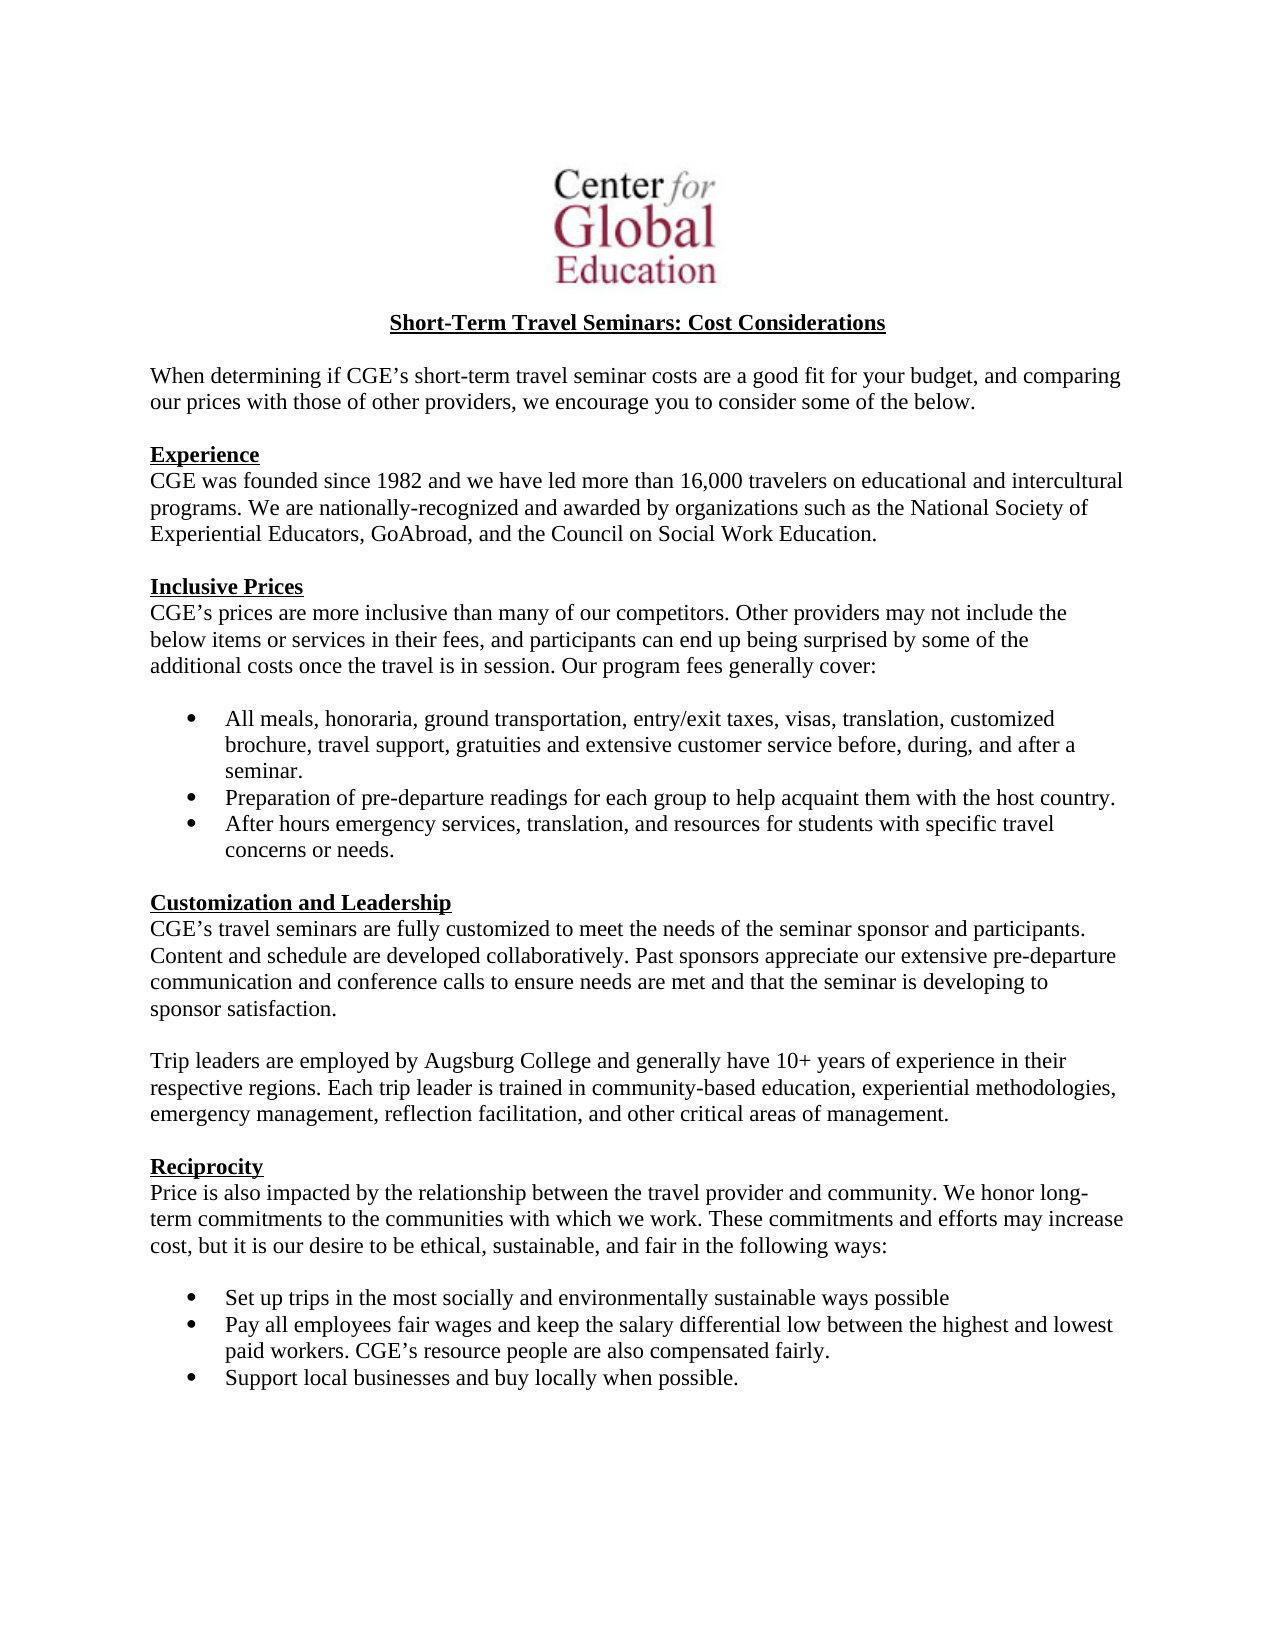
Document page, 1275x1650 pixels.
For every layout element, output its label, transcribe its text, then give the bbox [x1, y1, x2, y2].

list Preparation of pre-departure readings for each group to help acquaint them with the host country. [187, 784, 1125, 810]
list Pay all employees fair wages and keep the salary differential low between the highest and lowest paid workers. CGE’s resource people are also compensated fairly. [187, 1311, 1125, 1363]
text Experience [150, 441, 1125, 467]
list After hours emergency services, translation, and resources for students with specific travel concerns or needs. [187, 810, 1125, 863]
text Inclusive Prices [150, 573, 1125, 599]
text CGE’s travel seminars are fully customized to meet the needs of the seminar sponsor and participants. [150, 916, 1125, 942]
text Price is also impacted by the relationship between the travel provider and community. We honor long-term commitments to the communities with which we work. These commitments and efforts may increase cost, but it is our desire to be ethical, sustainable, and fair in the following ways: [150, 1179, 1125, 1258]
text Customization and Leadership [150, 889, 1125, 916]
text Experiential Educators, GoAbroad, and the Council on Social Work Education. [150, 520, 1125, 547]
text CGE’s prices are more inclusive than many of our competitors. Other providers may not include the below items or services in their fees, and participants can end up being surprised by some of the additional costs once the travel is in session. Our program fees generally cover: [150, 599, 1125, 678]
text Reciprocity [150, 1153, 1125, 1179]
list All meals, honoraria, ground transportation, entry/exit taxes, visas, translation, customized brochure, travel support, gratuities and extensive customer service before, during, and after a seminar. [187, 705, 1125, 784]
text Short-Term Travel Seminars: Cost Considerations [150, 309, 1125, 336]
list Support local businesses and buy locally when possible. [187, 1363, 1125, 1390]
text When determining if CGE’s short-term travel seminar costs are a good fit for your budget, and comparing our prices with those of other providers, we encourage you to consider some of the below. [150, 362, 1125, 415]
list Set up trips in the most socially and environmentally sustainable ways possible [187, 1284, 1125, 1311]
picture [528, 150, 747, 310]
text Trip leaders are employed by Augsburg College and generally have 10+ years of experience in their respective regions. Each trip leader is trained in community-based education, experiential methodologies, emergency management, reflection facilitation, and other critical areas of management. [150, 1047, 1125, 1126]
text CGE was founded since 1982 and we have led more than 16,000 travelers on educational and intercultural programs. We are nationally-recognized and awarded by organizations such as the National Society of [150, 467, 1125, 520]
text Content and schedule are developed collaboratively. Past sponsors appreciate our extensive pre-departure communication and conference calls to ensure needs are met and that the seminar is developing to sponsor satisfaction. [150, 942, 1125, 1021]
